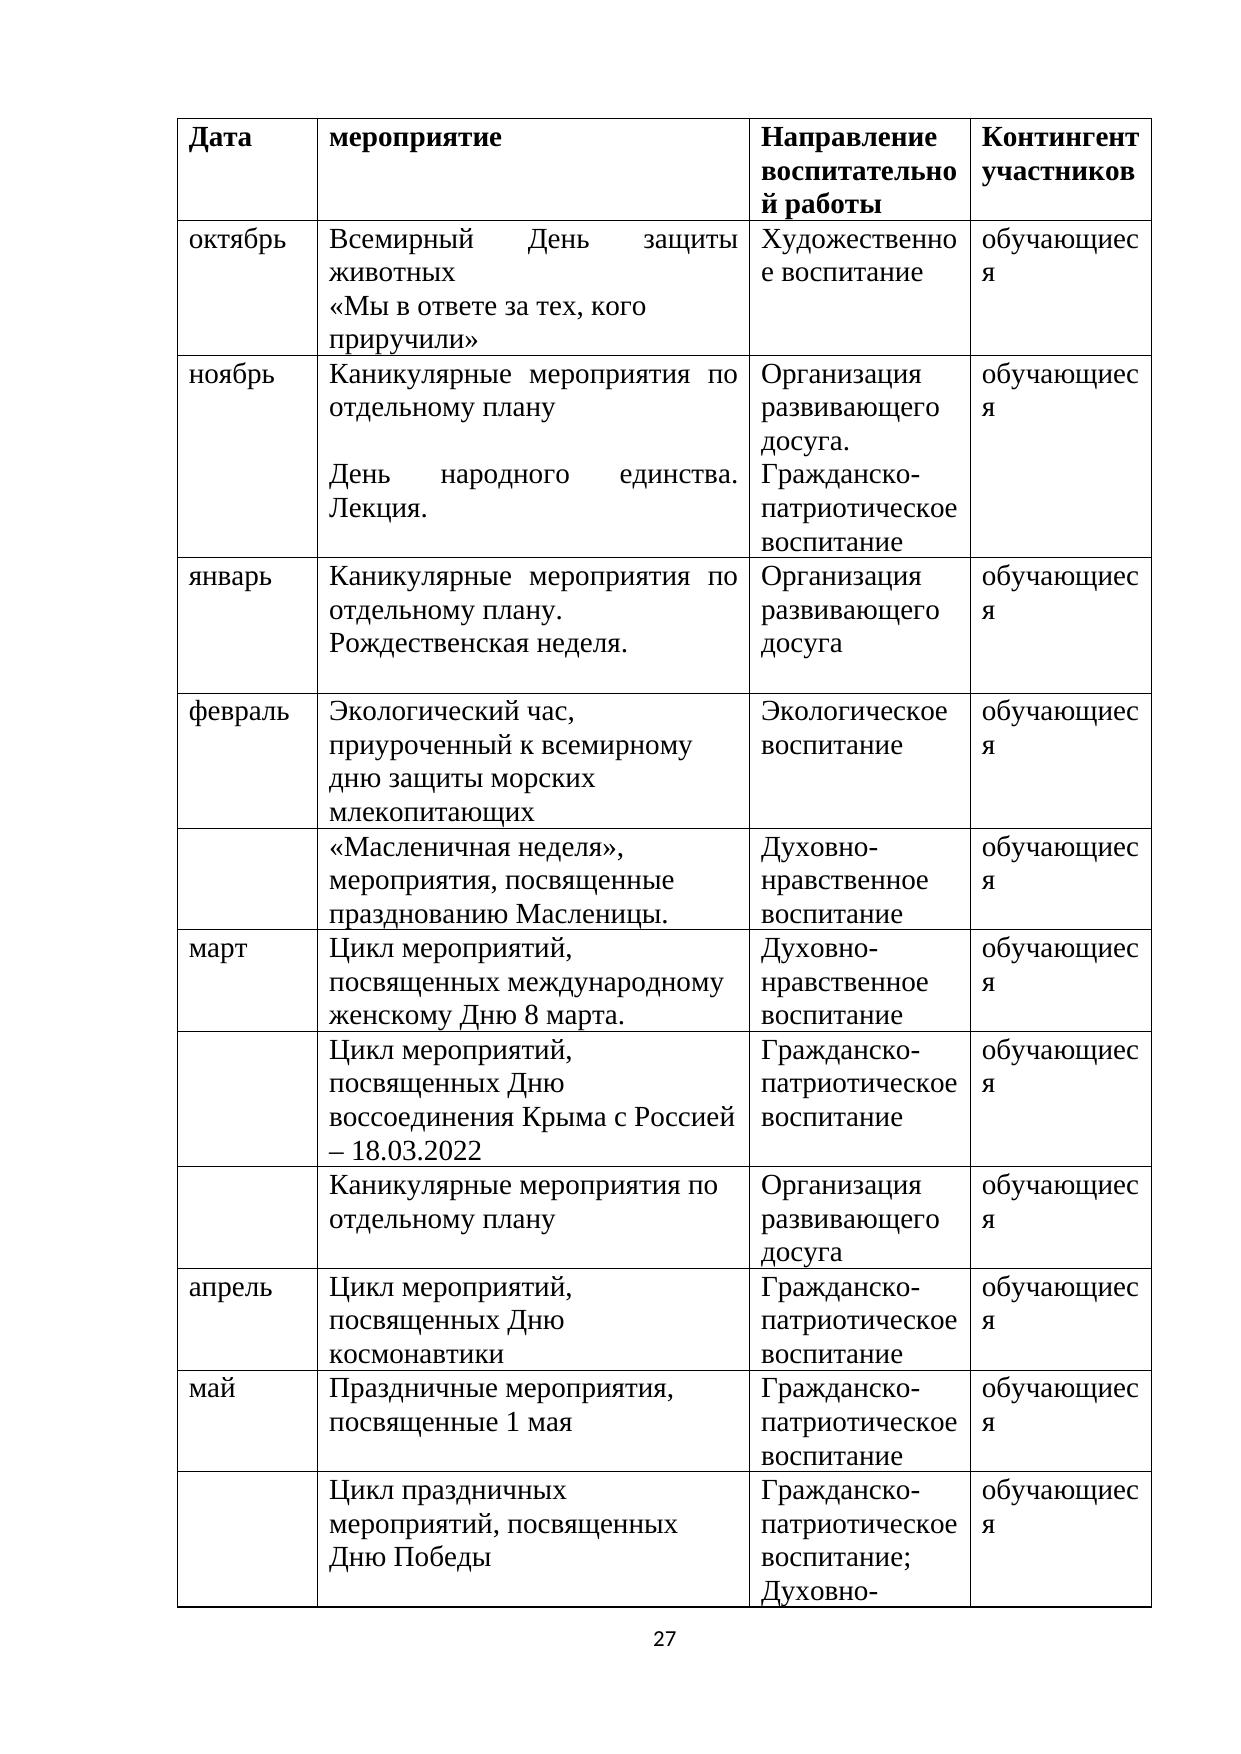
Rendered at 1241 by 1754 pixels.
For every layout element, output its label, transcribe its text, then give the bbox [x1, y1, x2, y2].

table_cell Организация развивающего досуга [750, 558, 970, 692]
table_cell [318, 1472, 749, 1606]
table_cell [178, 1472, 317, 1606]
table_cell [750, 1472, 970, 1606]
table_cell ноябрь [178, 356, 317, 557]
table_header Направление воспитательной работы [750, 119, 970, 220]
table_cell обучающиеся [971, 221, 1151, 355]
table_cell обучающиеся [971, 558, 1151, 692]
table_cell май [178, 1371, 317, 1471]
table_cell октябрь [178, 221, 317, 355]
table_cell Духовно-нравственное воспитание [750, 930, 970, 1031]
table_cell обучающиеся [971, 1167, 1151, 1268]
table_cell Каникулярные мероприятия по отдельному плану [318, 1167, 749, 1268]
table_cell обучающиеся [971, 930, 1151, 1031]
table_cell обучающиеся [971, 694, 1151, 828]
table_cell Всемирный День защиты животных «Мы в ответе за тех, кого приручили» [318, 221, 749, 355]
table_cell апрель [178, 1269, 317, 1369]
table_cell март [178, 930, 317, 1031]
table_header мероприятие [318, 119, 749, 220]
table_cell Художественное воспитание [750, 221, 970, 355]
table_cell Цикл мероприятий, посвященных Дню космонавтики [318, 1269, 749, 1369]
table_header Дата [178, 119, 317, 220]
table_cell [178, 829, 317, 929]
table_cell Экологический час, приуроченный к всемирному дню защиты морских млекопитающих [318, 694, 749, 828]
table_cell Духовно-нравственное воспитание [750, 829, 970, 929]
table_cell обучающиеся [971, 1032, 1151, 1166]
table_cell [178, 1167, 317, 1268]
table_cell Каникулярные мероприятия по отдельному плану. Рождественская неделя. [318, 558, 749, 692]
table_header Контингент участников [971, 119, 1151, 220]
table_cell обучающиеся [971, 1472, 1151, 1606]
table_cell Гражданско-патриотическое воспитание [750, 1032, 970, 1166]
table_cell [178, 1032, 317, 1166]
table_cell Каникулярные мероприятия по отдельному плану День народного единства. Лекция. [318, 356, 749, 557]
table_cell Праздничные мероприятия, посвященные 1 мая [318, 1371, 749, 1471]
table_cell обучающиеся [971, 1269, 1151, 1369]
table_cell Гражданско-патриотическое воспитание [750, 1269, 970, 1369]
table_cell январь [178, 558, 317, 692]
table_cell Организация развивающего досуга [750, 1167, 970, 1268]
table_cell февраль [178, 694, 317, 828]
table_cell Организация развивающего досуга. Гражданско- патриотическое воспитание [750, 356, 970, 557]
table_cell обучающиеся [971, 829, 1151, 929]
table_cell Экологическое воспитание [750, 694, 970, 828]
table_cell «Масленичная неделя», мероприятия, посвященные празднованию Масленицы. [318, 829, 749, 929]
table_cell Гражданско-патриотическое воспитание [750, 1371, 970, 1471]
table_cell обучающиеся [971, 1371, 1151, 1471]
table_cell обучающиеся [971, 356, 1151, 557]
table_cell Цикл мероприятий, посвященных Дню воссоединения Крыма с Россией – 18.03.2022 [318, 1032, 749, 1166]
table_cell Цикл мероприятий, посвященных международному женскому Дню 8 марта. [318, 930, 749, 1031]
